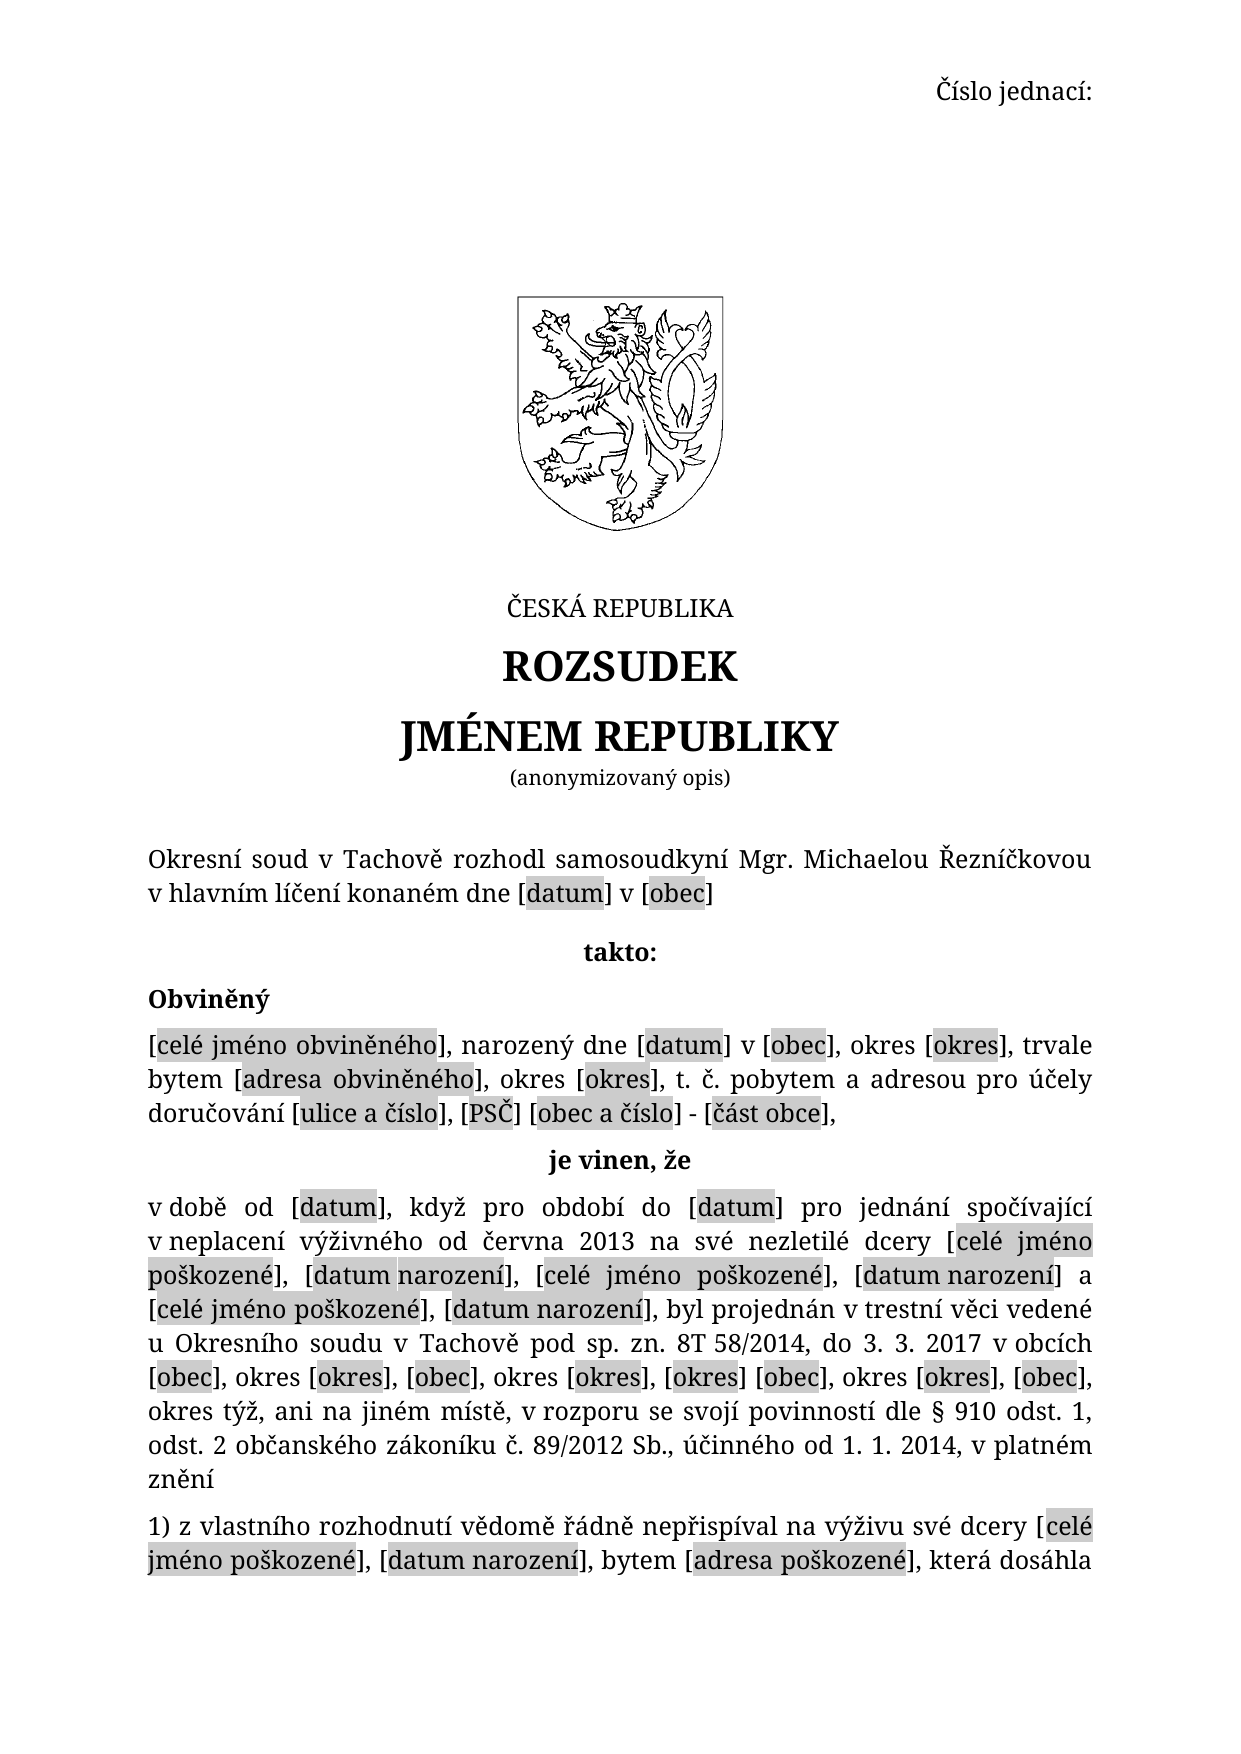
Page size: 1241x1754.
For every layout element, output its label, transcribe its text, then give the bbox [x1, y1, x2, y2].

text Okresní soud v Tachově rozhodl samosoudkyní Mgr. Michaelou Řezníčkovou v hlavním líčení konaném dne [datum] v [obec] [148, 842, 1093, 910]
picture [516, 295, 724, 532]
text Obviněný [148, 981, 1093, 1015]
text v době od [datum], když pro období do [datum] pro jednání spočívající v neplacení výživného od června 2013 na své nezletilé dcery [celé jméno poškozené], [datum narození], [celé jméno poškozené], [datum narození] a [celé jméno poškozené], [datum narození], byl projednán v trestní věci vedené u Okresního soudu v Tachově pod sp. zn. 8T 58/2014, do 3. 3. 2017 v obcích [obec], okres [okres], [obec], okres [okres], [okres] [obec], okres [okres], [obec], okres týž, ani na jiném místě, v rozporu se svojí povinností dle § 910 odst. 1, odst. 2 občanského zákoníku č. 89/2012 Sb., účinného od 1. 1. 2014, v platném znění [148, 1189, 1093, 1496]
text [celé jméno obviněného], narozený dne [datum] v [obec], okres [okres], trvale bytem [adresa obviněného], okres [okres], t. č. pobytem a adresou pro účely doručování [ulice a číslo], [PSČ] [obec a číslo] - [část obce], [437, 1028, 645, 1130]
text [148, 1508, 1093, 1576]
text [celé jméno obviněného], narozený dne [datum] v [obec], okres [okres], trvale bytem [adresa obviněného], okres [okres], t. č. pobytem a adresou pro účely doručování [ulice a číslo], [PSČ] [obec a číslo] - [část obce], [148, 1028, 300, 1130]
text JMÉNEM REPUBLIKY (anonymizovaný opis) [148, 706, 1093, 792]
text je vinen, že [148, 1143, 1093, 1177]
text ČESKÁ REPUBLIKA [148, 148, 1093, 625]
text [celé jméno obviněného], narozený dne [datum] v [obec], okres [okres], trvale bytem [adresa obviněného], okres [okres], t. č. pobytem a adresou pro účely doručování [ulice a číslo], [PSČ] [obec a číslo] - [část obce], [650, 1028, 1093, 1130]
text takto: [148, 935, 1093, 969]
text ROZSUDEK [148, 637, 1093, 694]
